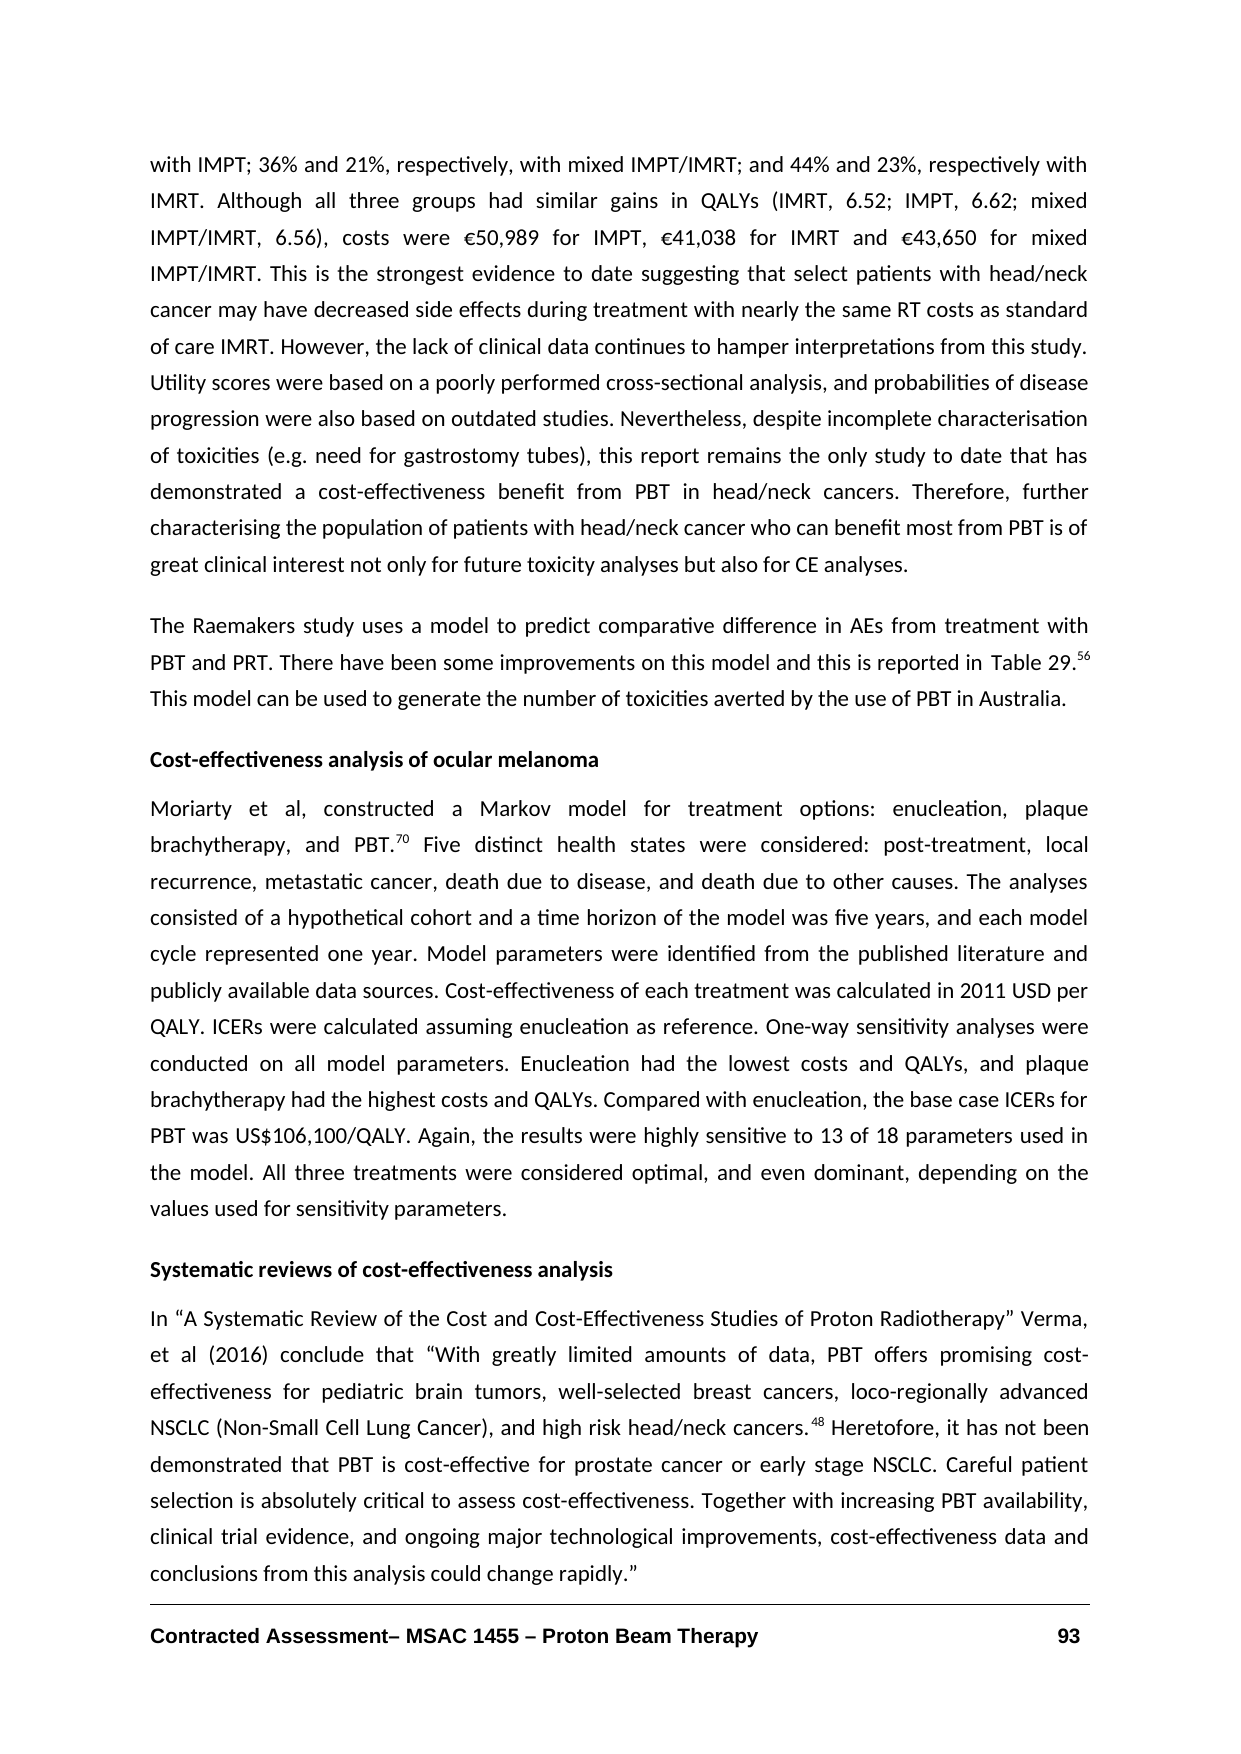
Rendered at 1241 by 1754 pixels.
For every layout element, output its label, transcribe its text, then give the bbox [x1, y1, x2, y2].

text Moriarty et al, constructed a Markov model for treatment options: enucleation, plaque brachytherapy, and PBT.70 Five distinct health states were considered: post-treatment, local recurrence, metastatic cancer, death due to disease, and death due to other causes. The analyses consisted of a hypothetical cohort and a time horizon of the model was five years, and each model cycle represented one year. Model parameters were identified from the published literature and publicly available data sources. Cost-effectiveness of each treatment was calculated in 2011 USD per QALY. ICERs were calculated assuming enucleation as reference. One-way sensitivity analyses were conducted on all model parameters. Enucleation had the lowest costs and QALYs, and plaque brachytherapy had the highest costs and QALYs. Compared with enucleation, the base case ICERs for PBT was US$106,100/QALY. Again, the results were highly sensitive to 13 of 18 parameters used in the model. All three treatments were considered optimal, and even dominant, depending on the values used for sensitivity parameters. [150, 794, 1090, 1222]
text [150, 150, 1090, 578]
subtitle Systematic reviews of cost-effectiveness analysis [150, 1255, 1090, 1283]
text In “A Systematic Review of the Cost and Cost-Effectiveness Studies of Proton Radiotherapy” Verma, et al (2016) conclude that “With greatly limited amounts of data, PBT offers promising cost-effectiveness for pediatric brain tumors, well-selected breast cancers, loco-regionally advanced NSCLC (Non-Small Cell Lung Cancer), and high risk head/neck cancers.48 Heretofore, it has not been demonstrated that PBT is cost-effective for prostate cancer or early stage NSCLC. Careful patient selection is absolutely critical to assess cost-effectiveness. Together with increasing PBT availability, clinical trial evidence, and ongoing major technological improvements, cost-effectiveness data and conclusions from this analysis could change rapidly.” [150, 1304, 1090, 1587]
subtitle Cost-effectiveness analysis of ocular melanoma [150, 745, 1090, 773]
text The Raemakers study uses a model to predict comparative difference in AEs from treatment with PBT and PRT. There have been some improvements on this model and this is reported in Table 29.56 This model can be used to generate the number of toxicities averted by the use of PBT in Australia. [150, 611, 1090, 712]
